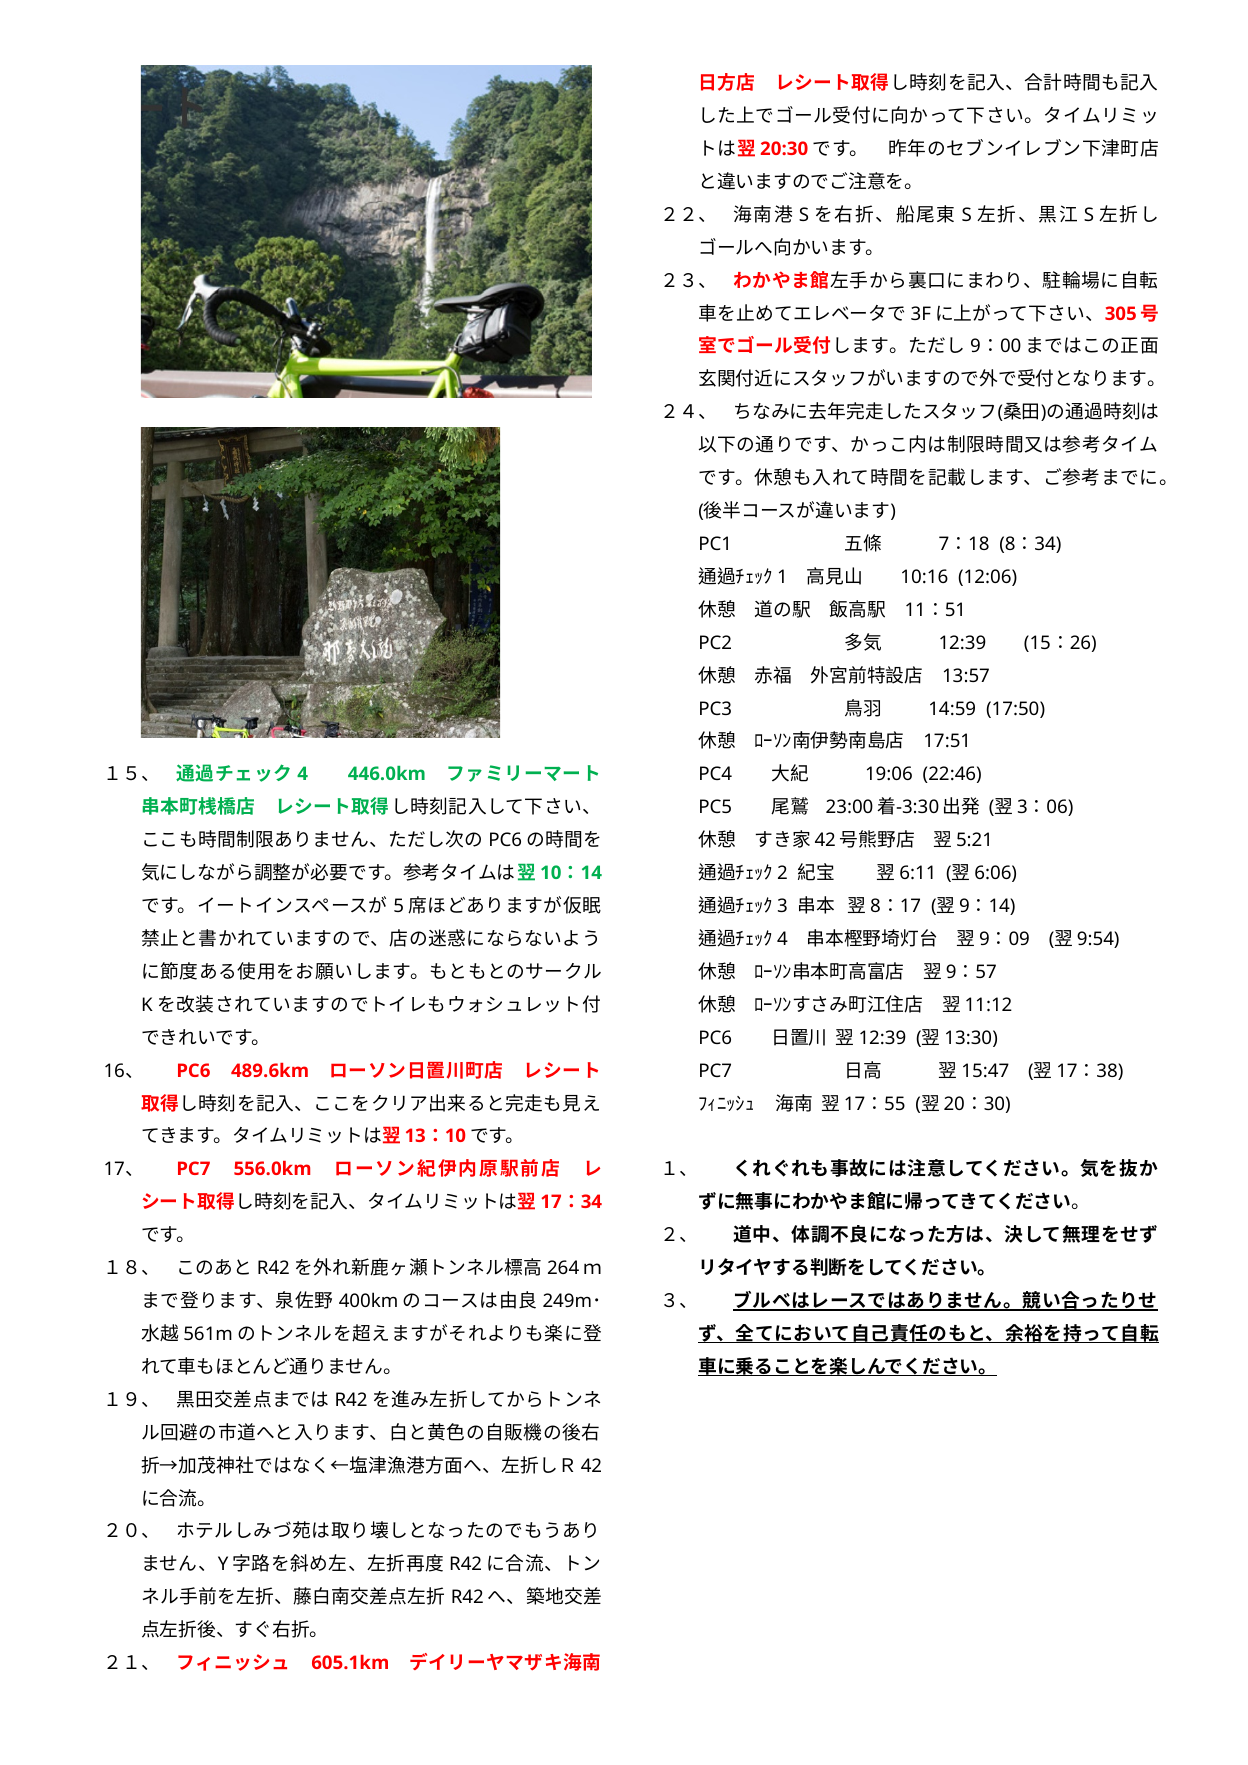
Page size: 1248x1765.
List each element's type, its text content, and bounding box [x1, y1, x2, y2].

list ホテルしみづ苑は取り壊しとなったのでもうありません、Y字路を斜め左、左折再度R42に合流、トンネル手前を左折、藤白南交差点左折R42へ、築地交差点左折後、すぐ右折。 [103, 1513, 602, 1645]
text 休憩 すき家42号熊野店 翌5:21 [698, 822, 1159, 855]
list わかやま館左手から裏口にまわり、駐輪場に自転車を止めてエレベータで3Fに上がって下さい、305号室でゴール受付します。ただし9：00まではこの正面玄関付近にスタッフがいますので外で受付となります。 [661, 262, 1159, 394]
text 通過ﾁｪｯｸ2 紀宝 翌6:11 (翌6:06) [698, 855, 1159, 888]
list ちなみに去年完走したスタッフ(桑田)の通過時刻は以下の通りです、かっこ内は制限時間又は参考タイムです。休憩も入れて時間を記載します、ご参考までに。(後半コースが違います) [661, 394, 1159, 526]
text 休憩 ﾛｰｿﾝすさみ町江住店 翌11:12 [698, 987, 1159, 1019]
list ブルベはレースではありません。競い合ったりせず、全てにおいて自己責任のもと、余裕を持って自転車に乗ることを楽しんでください。 [661, 1283, 1159, 1382]
text 通過ﾁｪｯｸ3 串本 翌8：17 (翌9：14) [698, 888, 1159, 921]
text 休憩 ﾛｰｿﾝ串本町高富店 翌9：57 [698, 954, 1159, 987]
list 黒田交差点まではR42を進み左折してからトンネル回避の市道へと入ります、白と黄色の自販機の後右折→加茂神社ではなく←塩津漁港方面へ、左折しＲ42に合流。 [103, 1382, 602, 1513]
text PC4 大紀 19:06 (22:46) [698, 756, 1159, 789]
list くれぐれも事故には注意してください。気を抜かずに無事にわかやま館に帰ってきてください。 [661, 1151, 1159, 1217]
text 休憩 ﾛｰｿﾝ南伊勢南島店 17:51 [698, 723, 1159, 756]
text PC3 鳥羽 14:59 (17:50) [698, 690, 1159, 723]
picture [140, 65, 592, 398]
list このあとR42を外れ新鹿ヶ瀬トンネル標高264ｍまで登ります、泉佐野400kmのコースは由良249m･水越561mのトンネルを超えますがそれよりも楽に登れて車もほとんど通りません。 [103, 1250, 602, 1382]
text ﾌｨﾆｯｼｭ 海南 翌17：55 (翌20：30) [698, 1085, 1159, 1118]
text PC1 五條 7：18 (8：34) [698, 526, 1159, 559]
list 通過チェック4 446.0km ファミリーマート串本町桟橋店 レシート取得し時刻記入して下さい、ここも時間制限ありません、ただし次のPC6の時間を気にしながら調整が必要です。参考タイムは翌10：14です。イートインスペースが5席ほどありますが仮眠禁止と書かれていますので、店の迷惑にならないように節度ある使用をお願いします。もともとのサークルKを改装されていますのでトイレもウォシュレット付できれいです。 [103, 756, 602, 1052]
list PC7 556.0km ローソン紀伊内原駅前店 レシート取得し時刻を記入、タイムリミットは翌17：34です。 [103, 1151, 602, 1250]
text PC2 多気 12:39 (15：26) [698, 624, 1159, 657]
text PC6 日置川 翌12:39 (翌13:30) [698, 1019, 1159, 1052]
list 道中、体調不良になった方は、決して無理をせずリタイヤする判断をしてください。 [661, 1217, 1159, 1283]
picture [140, 427, 501, 738]
list 海南港Sを右折、船尾東S左折、黒江S左折しゴールへ向かいます。 [661, 197, 1159, 262]
list PC6 489.6km ローソン日置川町店 レシート取得し時刻を記入、ここをクリア出来ると完走も見えてきます。タイムリミットは翌13：10です。 [103, 1052, 602, 1151]
text PC5 尾鷲 23:00着-3:30出発 (翌3：06) [698, 789, 1159, 822]
text PC7 日高 翌 15:47 (翌17：38) [698, 1052, 1159, 1085]
text 休憩 道の駅 飯高駅 11：51 [698, 592, 1159, 624]
text 通過ﾁｪｯｸ4 串本樫野埼灯台 翌9：09 (翌9:54) [698, 921, 1159, 954]
list フィニッシュ 605.1km デイリーヤマザキ海南日方店 レシート取得し時刻を記入、合計時間も記入した上でゴール受付に向かって下さい。タイムリミットは翌20:30です。 昨年のセブンイレブン下津町店と違いますのでご注意を。 [661, 65, 1159, 197]
text 通過ﾁｪｯｸ1 高見山 10:16 (12:06) [698, 559, 1159, 592]
list フィニッシュ 605.1km デイリーヤマザキ海南日方店 レシート取得し時刻を記入、合計時間も記入した上でゴール受付に向かって下さい。タイムリミットは翌20:30です。 昨年のセブンイレブン下津町店と違いますのでご注意を。 [103, 1645, 602, 1678]
text 休憩 赤福 外宮前特設店 13:57 [698, 657, 1159, 690]
